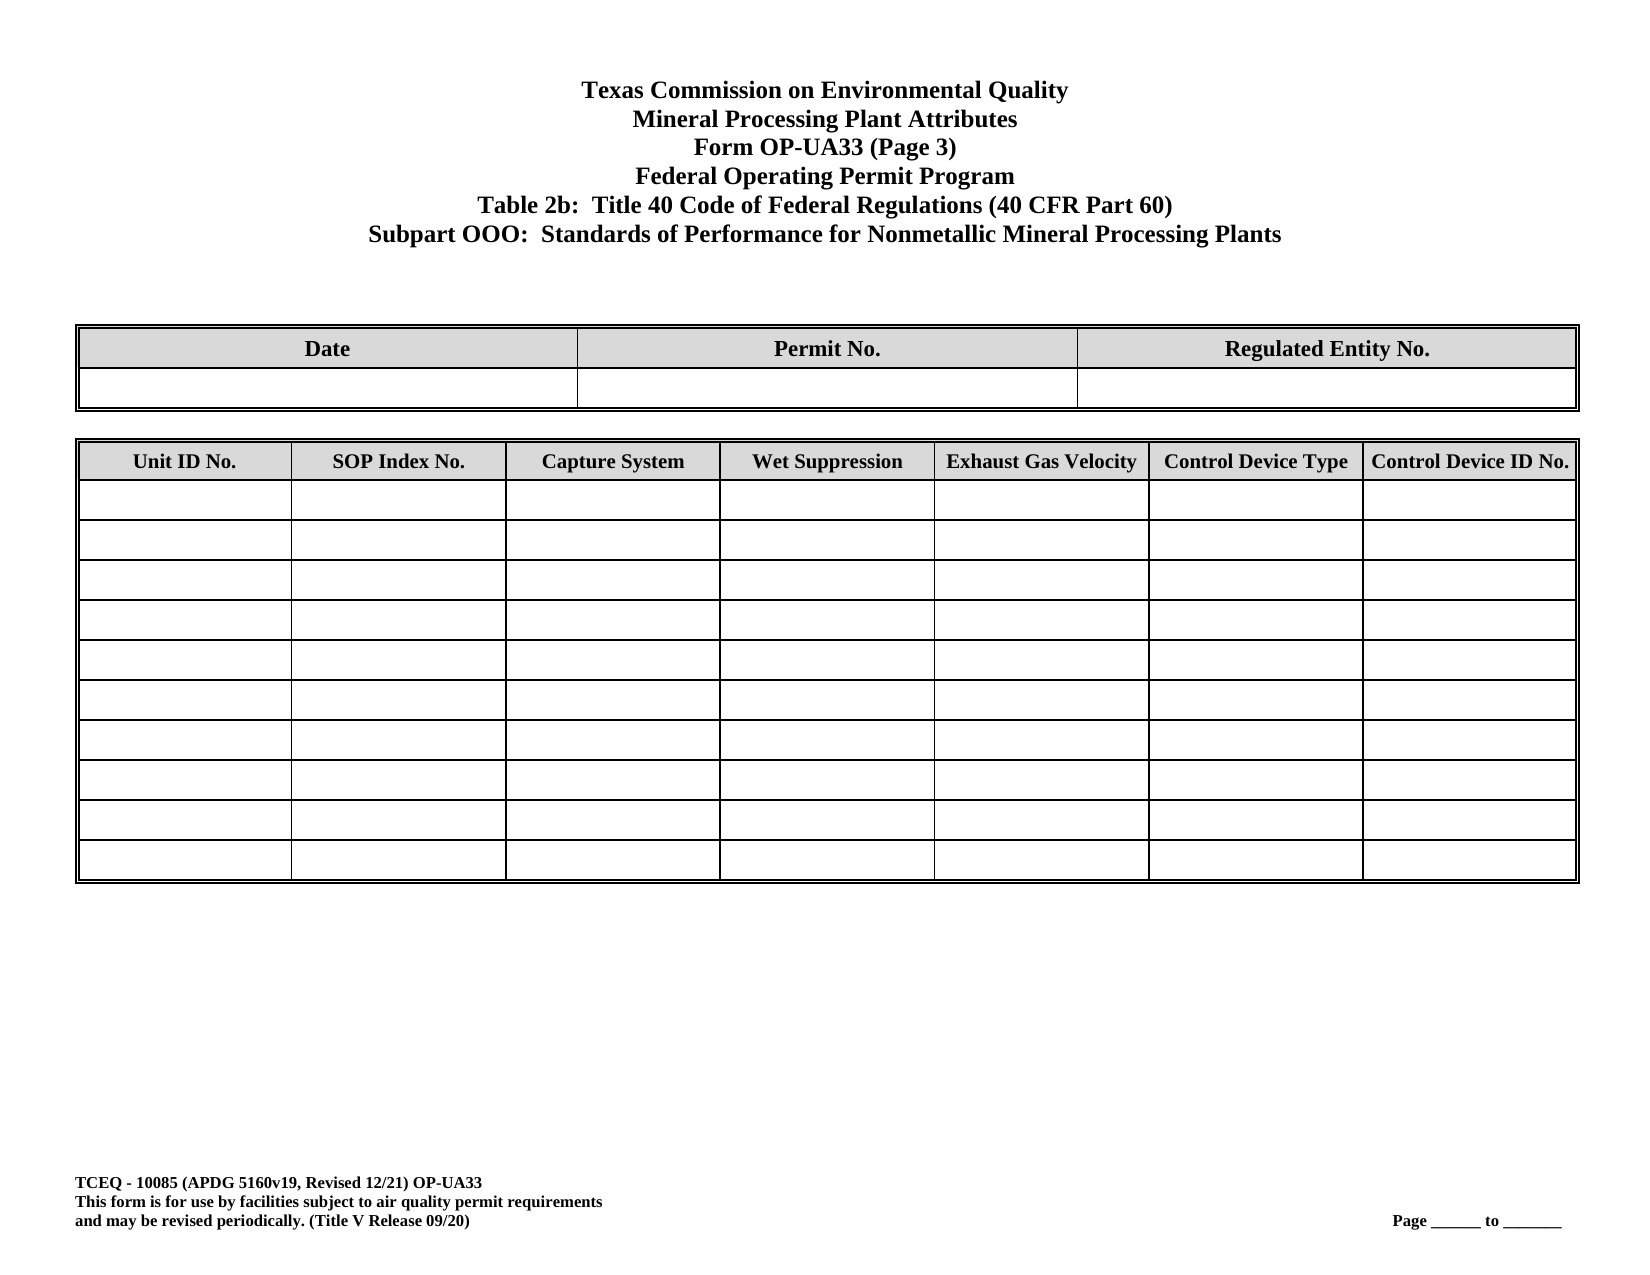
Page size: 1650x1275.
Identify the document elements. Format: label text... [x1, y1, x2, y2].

table_cell [507, 601, 719, 639]
table_cell [1364, 601, 1575, 639]
table_cell [292, 801, 505, 839]
table_cell [1364, 521, 1575, 559]
table_cell [1364, 801, 1575, 839]
table_cell [1364, 841, 1575, 879]
table_header Unit ID No. [80, 443, 291, 479]
table_cell [1150, 481, 1362, 519]
table_cell [80, 481, 291, 519]
table_cell [935, 841, 1148, 879]
table_cell [80, 841, 291, 879]
table_header Wet Suppression [721, 443, 934, 479]
table_cell [1364, 481, 1575, 519]
table_cell [935, 561, 1148, 599]
table_cell [935, 801, 1148, 839]
table_cell [507, 481, 719, 519]
table_cell [80, 641, 291, 679]
subtitle Texas Commission on Environmental Quality [75, 75, 1575, 104]
table_cell [935, 641, 1148, 679]
table_header Capture System [507, 443, 719, 479]
table_cell [507, 641, 719, 679]
table_cell [507, 761, 719, 799]
table_cell [80, 721, 291, 759]
subtitle Mineral Processing Plant Attributes [75, 104, 1575, 132]
table_cell [80, 801, 291, 839]
table_cell [1150, 561, 1362, 599]
table_header SOP Index No. [292, 443, 505, 479]
table_header Regulated Entity No. [1078, 329, 1575, 367]
table_cell [721, 841, 934, 879]
table_cell [292, 521, 505, 559]
table_header Date [80, 329, 577, 367]
table_cell [1150, 721, 1362, 759]
table_cell [1150, 761, 1362, 799]
subtitle Subpart OOO: Standards of Performance for Nonmetallic Mineral Processing Plants [75, 219, 1575, 247]
table_header Control Device ID No. [1364, 443, 1575, 479]
table_cell [721, 641, 934, 679]
table_cell [1150, 641, 1362, 679]
table_header Exhaust Gas Velocity [935, 443, 1148, 479]
table_cell [292, 561, 505, 599]
table_cell [1364, 561, 1575, 599]
table_cell [721, 801, 934, 839]
table_cell [80, 681, 291, 719]
table_cell [1150, 521, 1362, 559]
table_cell [507, 561, 719, 599]
table_cell [1364, 681, 1575, 719]
table_cell [292, 481, 505, 519]
table_cell [721, 521, 934, 559]
table_cell [292, 601, 505, 639]
table_cell [935, 681, 1148, 719]
table_cell [721, 681, 934, 719]
table_cell [507, 721, 719, 759]
table_cell [721, 561, 934, 599]
table_cell [1150, 681, 1362, 719]
table_cell [1364, 721, 1575, 759]
table_cell [292, 641, 505, 679]
table_cell [80, 369, 577, 407]
table_cell [1364, 761, 1575, 799]
table_cell [578, 369, 1077, 407]
table_cell [292, 681, 505, 719]
table_cell [507, 801, 719, 839]
table_cell [80, 601, 291, 639]
table_cell [80, 521, 291, 559]
table_cell [721, 721, 934, 759]
subtitle Federal Operating Permit Program [75, 161, 1575, 190]
subtitle Table 2b: Title 40 Code of Federal Regulations (40 CFR Part 60) [75, 190, 1575, 219]
table_cell [721, 601, 934, 639]
table_cell [292, 721, 505, 759]
table_cell [1078, 369, 1575, 407]
table_cell [1150, 801, 1362, 839]
table_cell [721, 761, 934, 799]
table_cell [80, 761, 291, 799]
table_cell [80, 561, 291, 599]
table_header Control Device Type [1150, 443, 1362, 479]
table_cell [1150, 601, 1362, 639]
table_cell [507, 681, 719, 719]
table_cell [935, 721, 1148, 759]
table_cell [1364, 641, 1575, 679]
table_cell [292, 841, 505, 879]
subtitle Form OP-UA33 (Page 3) [75, 132, 1575, 161]
table_cell [935, 761, 1148, 799]
table_cell [935, 521, 1148, 559]
table_cell [507, 841, 719, 879]
table_cell [292, 761, 505, 799]
table_cell [1150, 841, 1362, 879]
table_header Permit No. [578, 329, 1077, 367]
table_cell [935, 481, 1148, 519]
table_cell [721, 481, 934, 519]
table_cell [935, 601, 1148, 639]
table_cell [507, 521, 719, 559]
